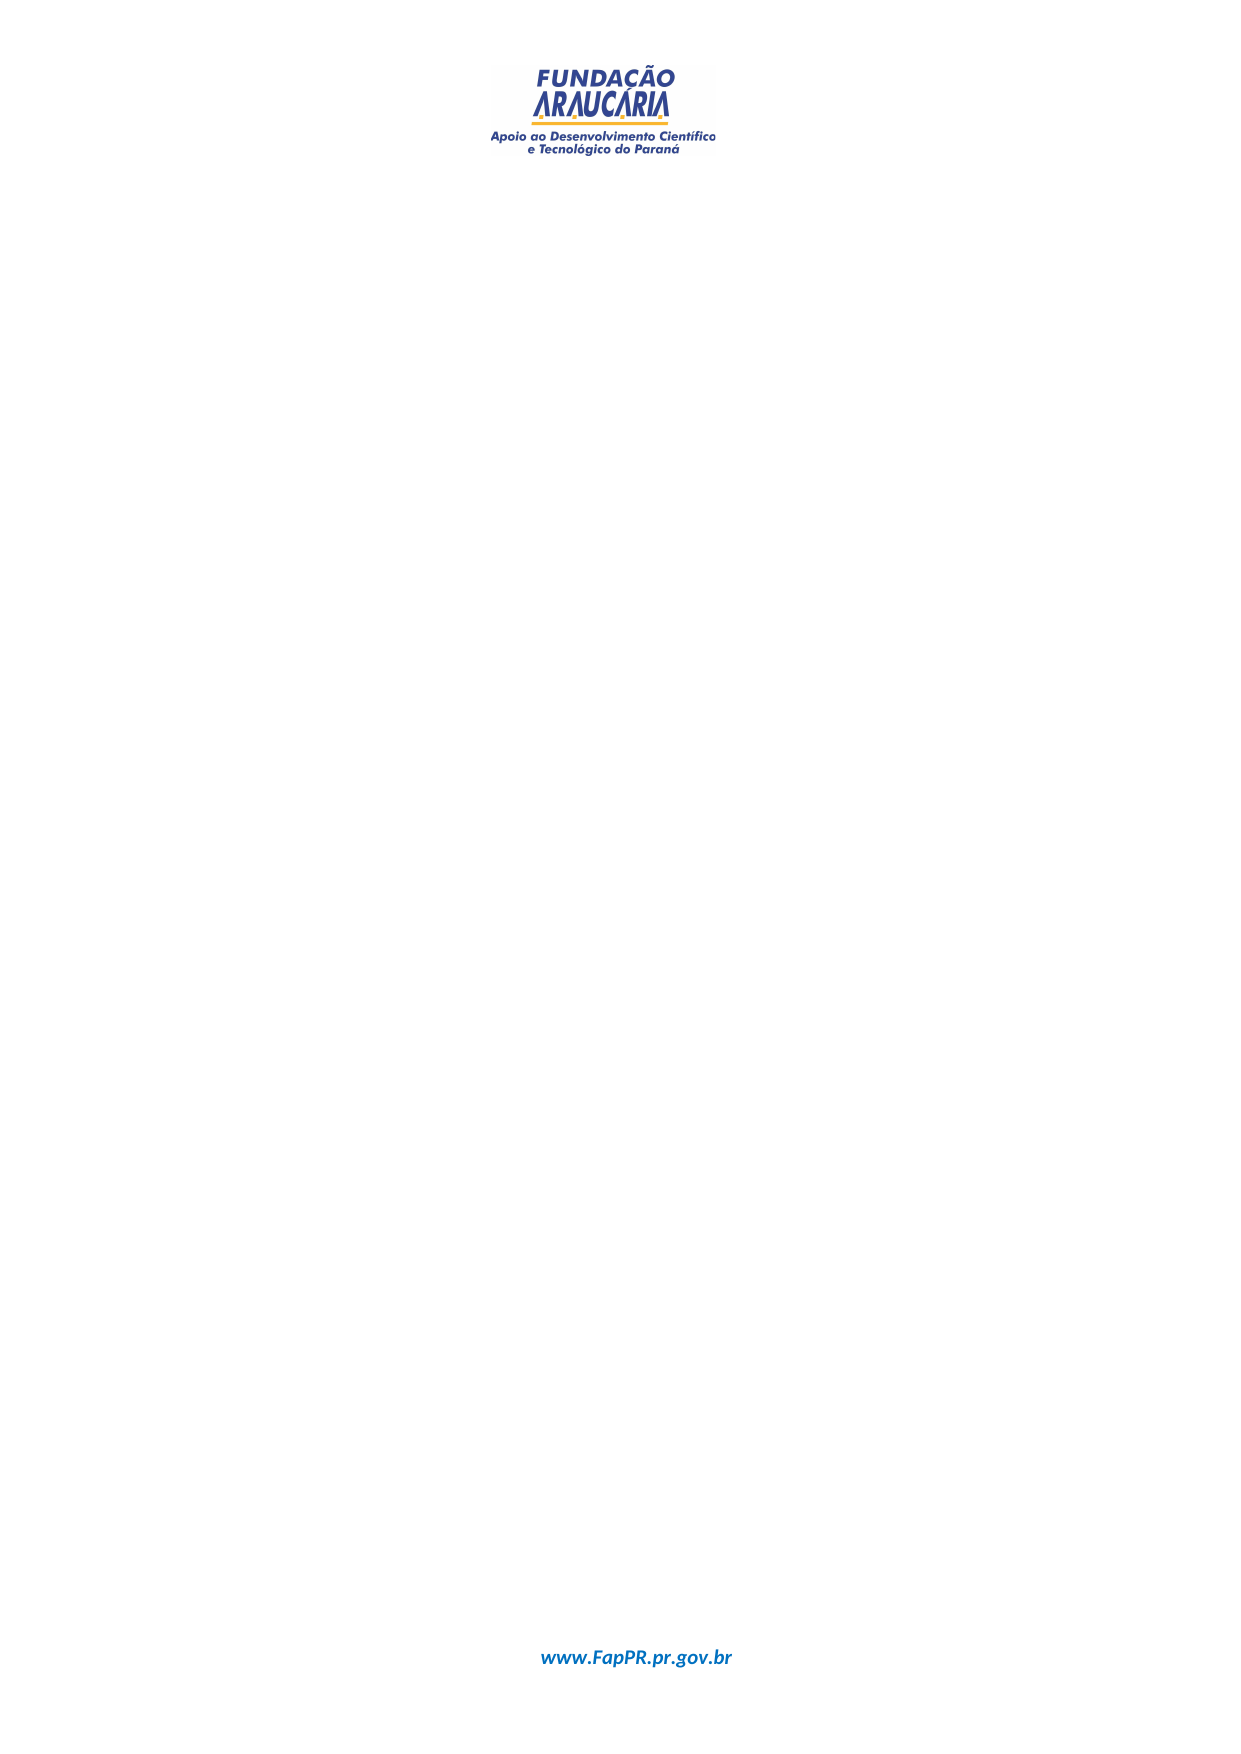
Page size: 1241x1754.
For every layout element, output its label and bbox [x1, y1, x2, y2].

picture [491, 65, 716, 156]
